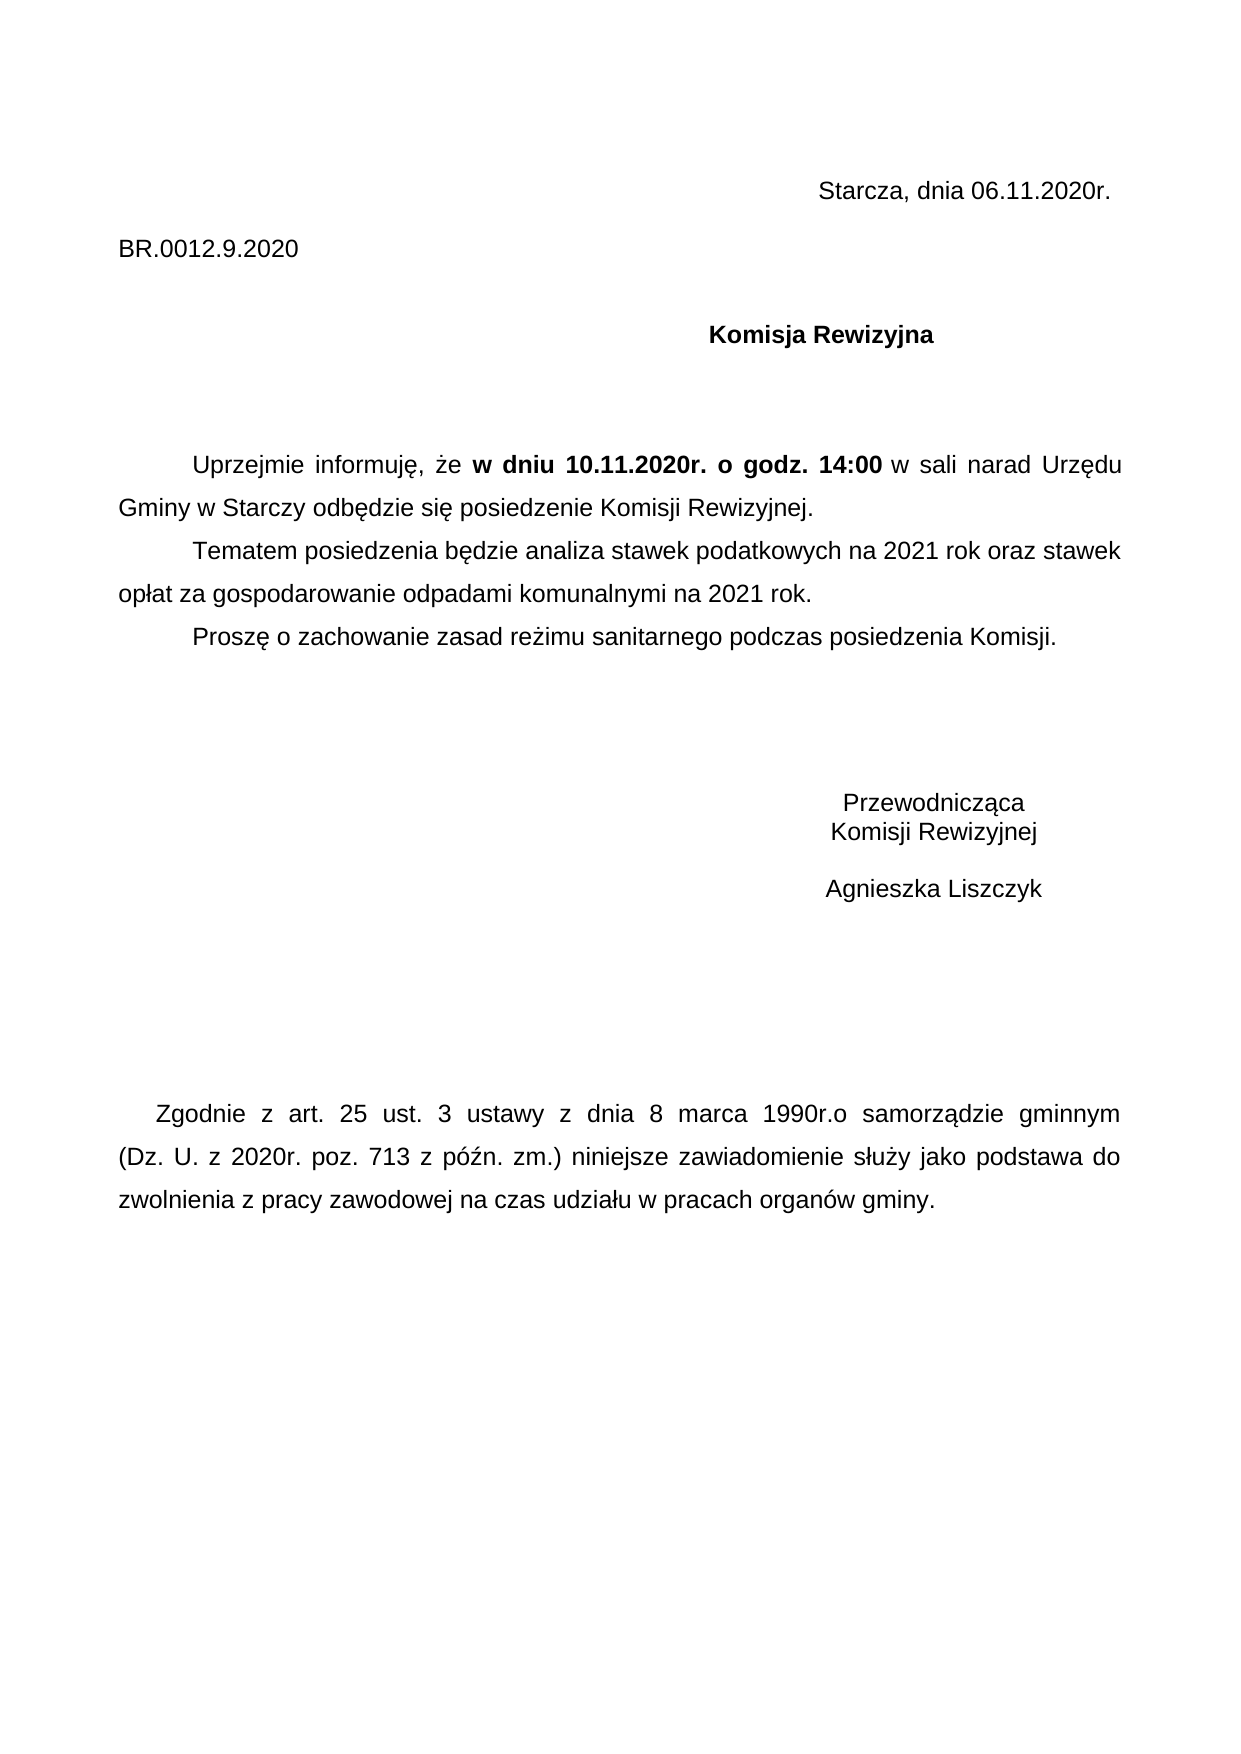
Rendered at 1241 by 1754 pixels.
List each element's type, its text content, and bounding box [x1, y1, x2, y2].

text Tematem posiedzenia będzie analiza stawek podatkowych na 2021 rok oraz stawek opłat za gospodarowanie odpadami komunalnymi na 2021 rok. [118, 536, 1122, 608]
text Komisja Rewizyjna [709, 320, 1122, 349]
text Uprzejmie informuję, że w dniu 10.11.2020r. o godz. 14:00 w sali narad Urzędu Gminy w Starczy odbędzie się posiedzenie Komisji Rewizyjnej. [118, 450, 1122, 522]
text Komisji Rewizyjnej [745, 816, 1122, 845]
text Zgodnie z art. 25 ust. 3 ustawy z dnia 8 marca 1990r.o samorządzie gminnym (Dz. U. z 2020r. poz. 713 z późn. zm.) niniejsze zawiadomienie służy jako podstawa do zwolnienia z pracy zawodowej na czas udziału w pracach organów gminy. [118, 1099, 1122, 1214]
text Agnieszka Liszczyk [745, 874, 1122, 903]
text Proszę o zachowanie zasad reżimu sanitarnego podczas posiedzenia Komisji. [118, 622, 1122, 651]
text Starcza, dnia 06.11.2020r. [118, 176, 1122, 205]
text BR.0012.9.2020 [118, 234, 1122, 263]
text Przewodnicząca [745, 788, 1122, 816]
